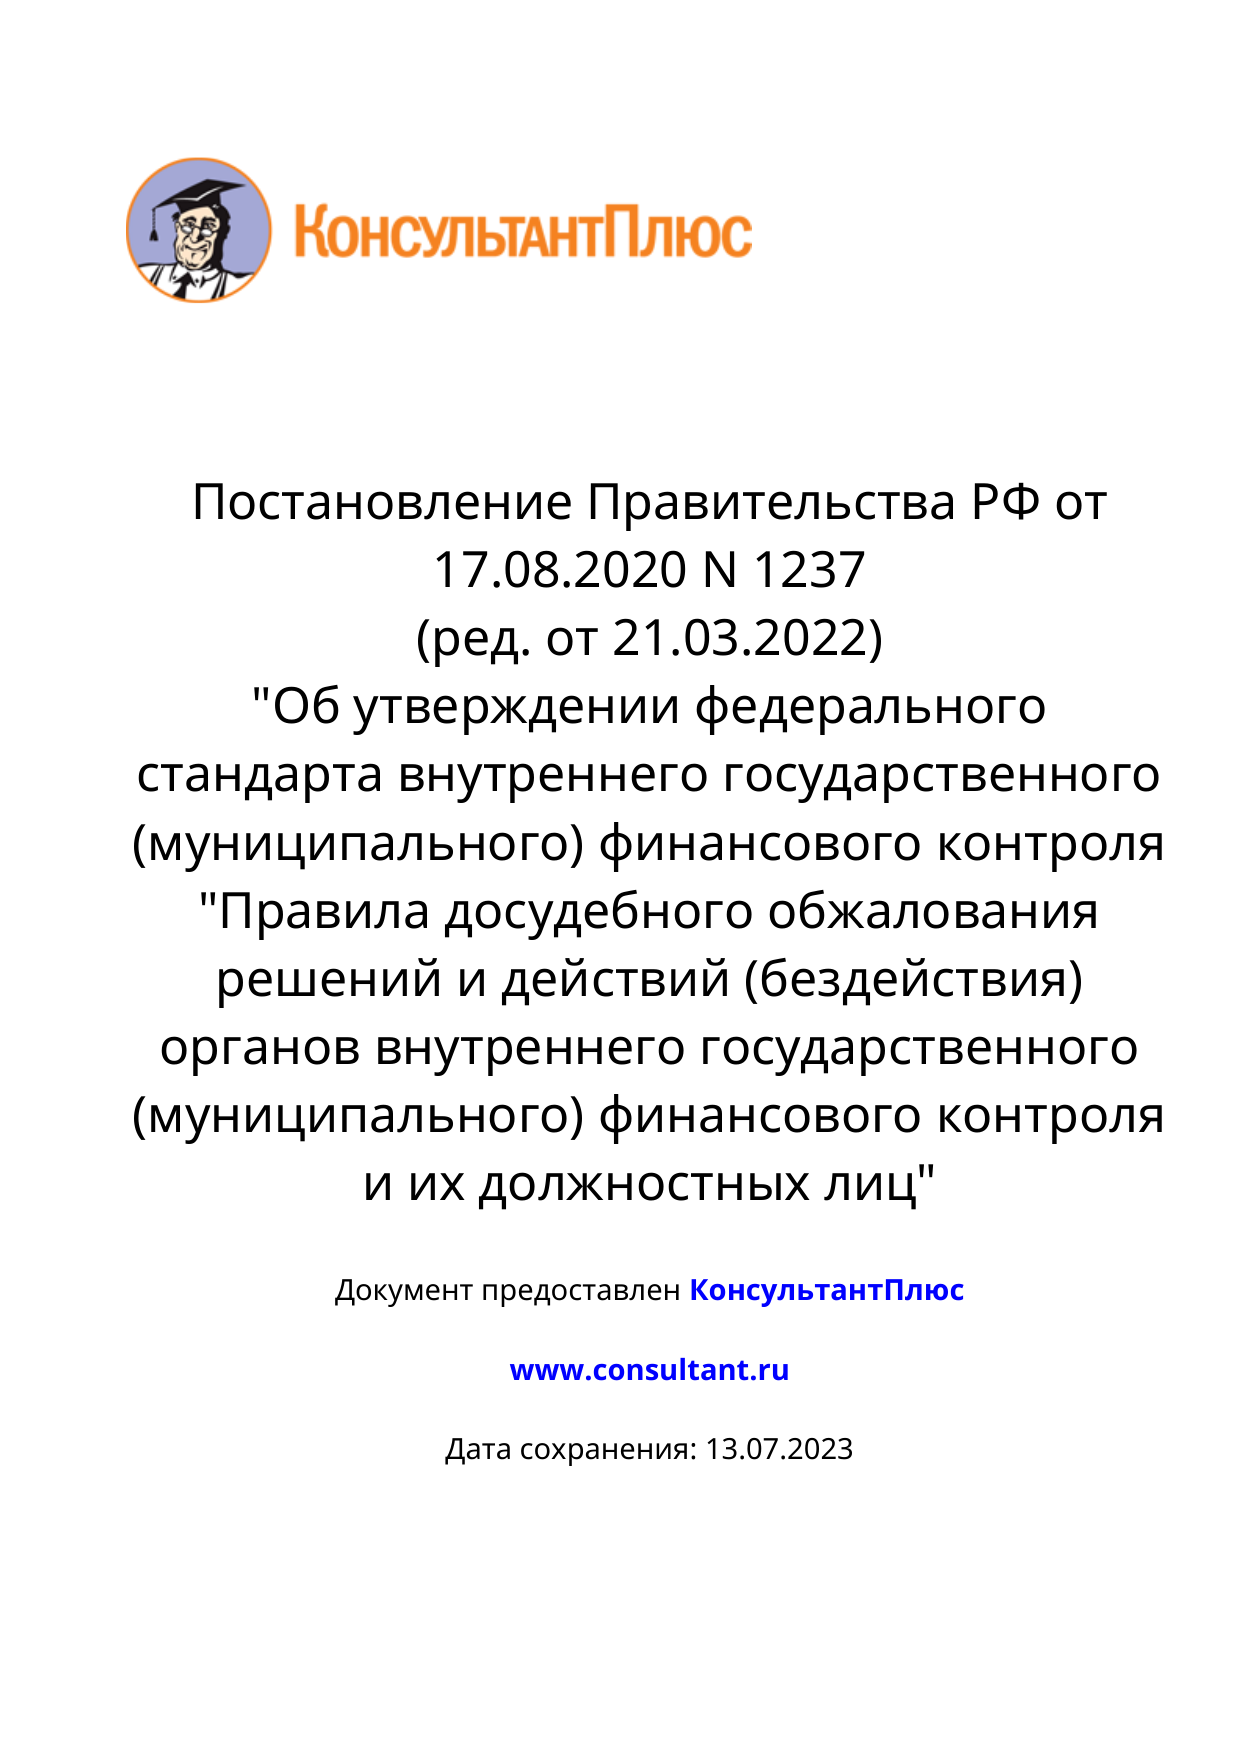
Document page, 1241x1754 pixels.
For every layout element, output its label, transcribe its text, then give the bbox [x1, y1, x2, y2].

table_cell Документ предоставлен КонсультантПлюс www.consultant.ru Дата сохранения: 13.07.2023 [118, 1240, 1181, 1531]
table_header [118, 150, 1181, 441]
picture [126, 156, 752, 305]
table_cell Постановление Правительства РФ от 17.08.2020 N 1237 (ред. от 21.03.2022) "Об утверждении федерального стандарта внутреннего государственного (муниципального) финансового контроля "Правила досудебного обжалования решений и действий (бездействия) органов внутреннего государственного (муниципального) финансового контроля и их должностных лиц" [118, 441, 1181, 1240]
